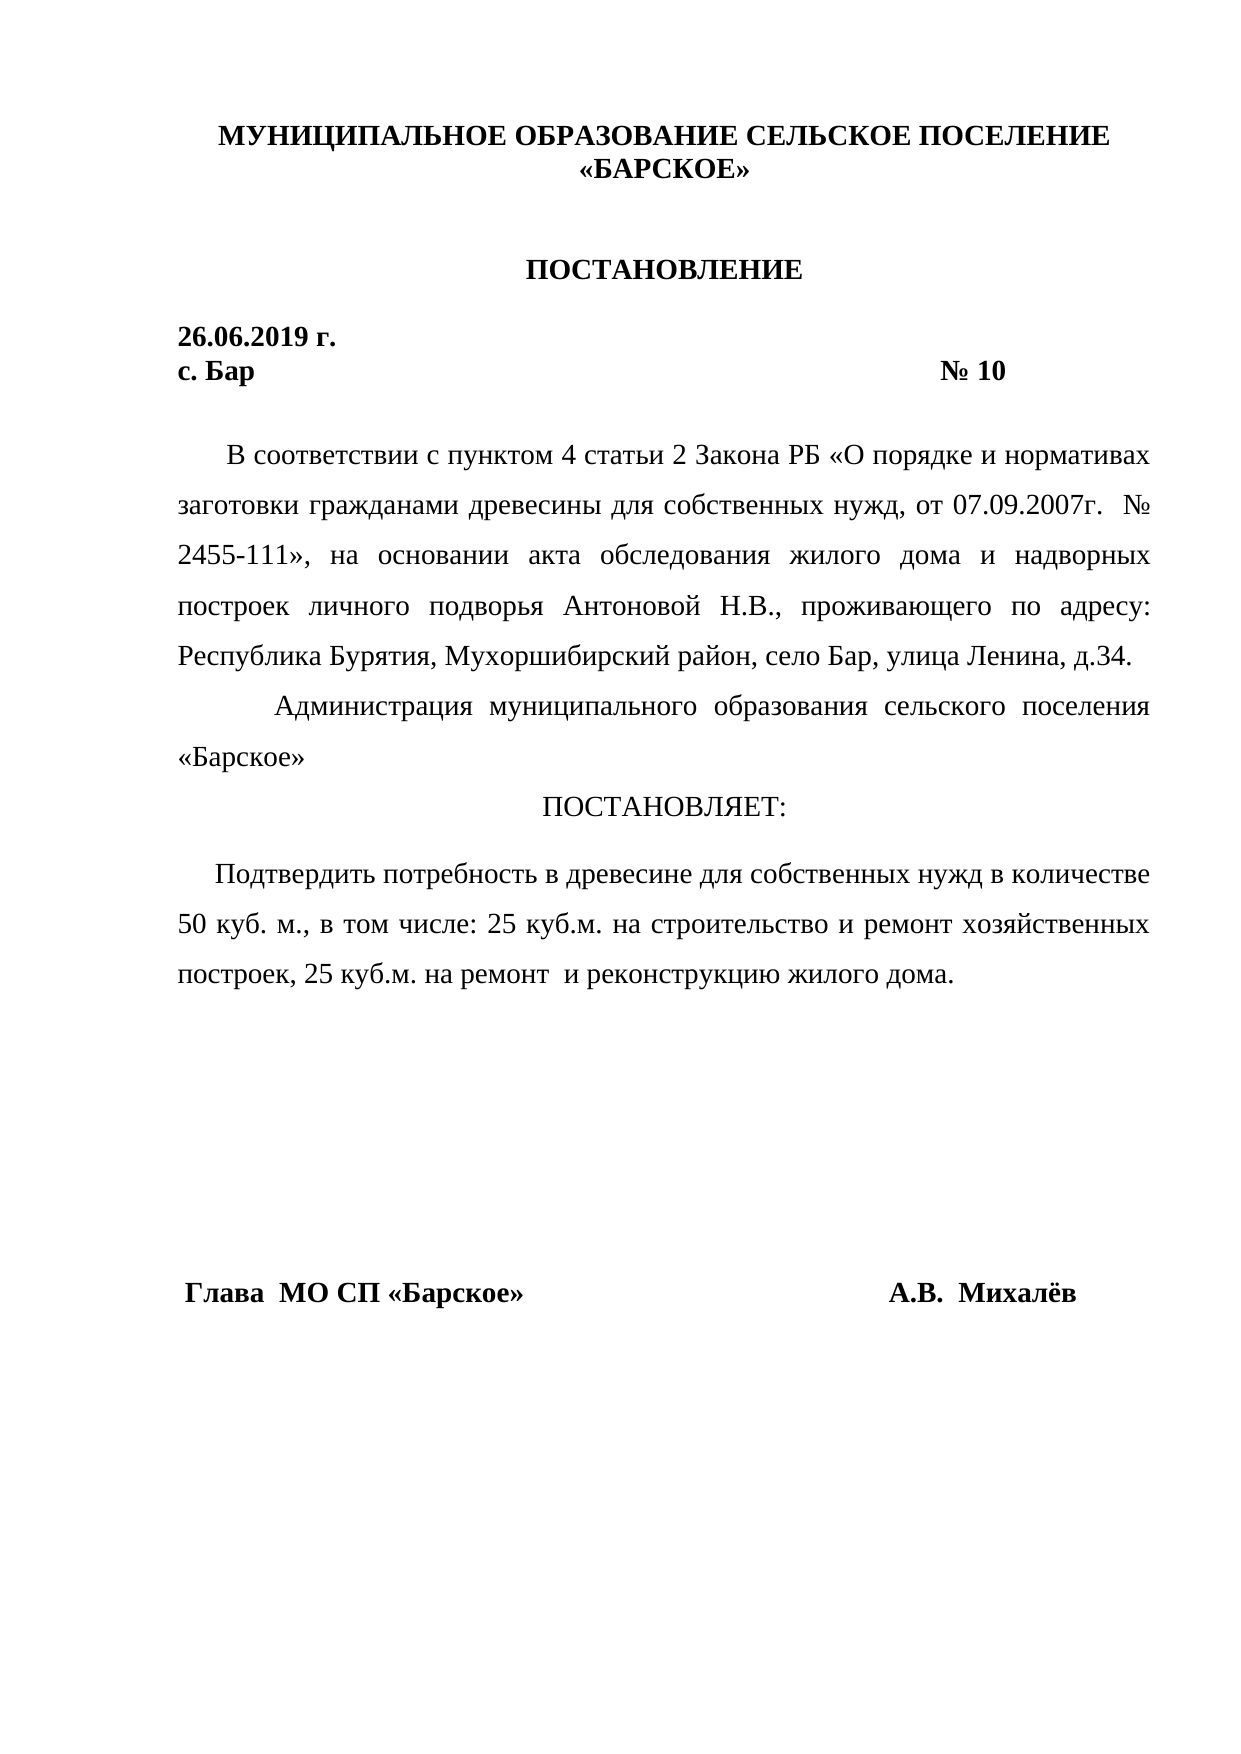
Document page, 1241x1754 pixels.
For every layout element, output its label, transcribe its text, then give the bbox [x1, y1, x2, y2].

text Администрация муниципального образования сельского поселения «Барское» [177, 688, 1152, 772]
text МУНИЦИПАЛЬНОЕ ОБРАЗОВАНИЕ СЕЛЬСКОЕ ПОСЕЛЕНИЕ «БАРСКОЕ» [177, 118, 1152, 185]
text ПОСТАНОВЛЯЕТ: [177, 789, 1152, 822]
text Подтвердить потребность в древесине для собственных нужд в количестве 50 куб. м., в том числе: 25 куб.м. на строительство и ремонт хозяйственных построек, 25 куб.м. на ремонт и реконструкцию жилого дома. [177, 856, 1152, 990]
text с. Бар № 10 [177, 353, 1152, 386]
text 26.06.2019 г. [177, 319, 1152, 353]
text ПОСТАНОВЛЕНИЕ [177, 252, 1152, 286]
text Глава МО СП «Барское» А.В. Михалёв [177, 1275, 1152, 1309]
text В соответствии с пунктом 4 статьи 2 Закона РБ «О порядке и нормативах заготовки гражданами древесины для собственных нужд, от 07.09.2007г. № 2455-111», на основании акта обследования жилого дома и надворных построек личного подворья Антоновой Н.В., проживающего по адресу: Республика Бурятия, Мухоршибирский район, село Бар, улица Ленина, д.34. [177, 437, 1152, 672]
